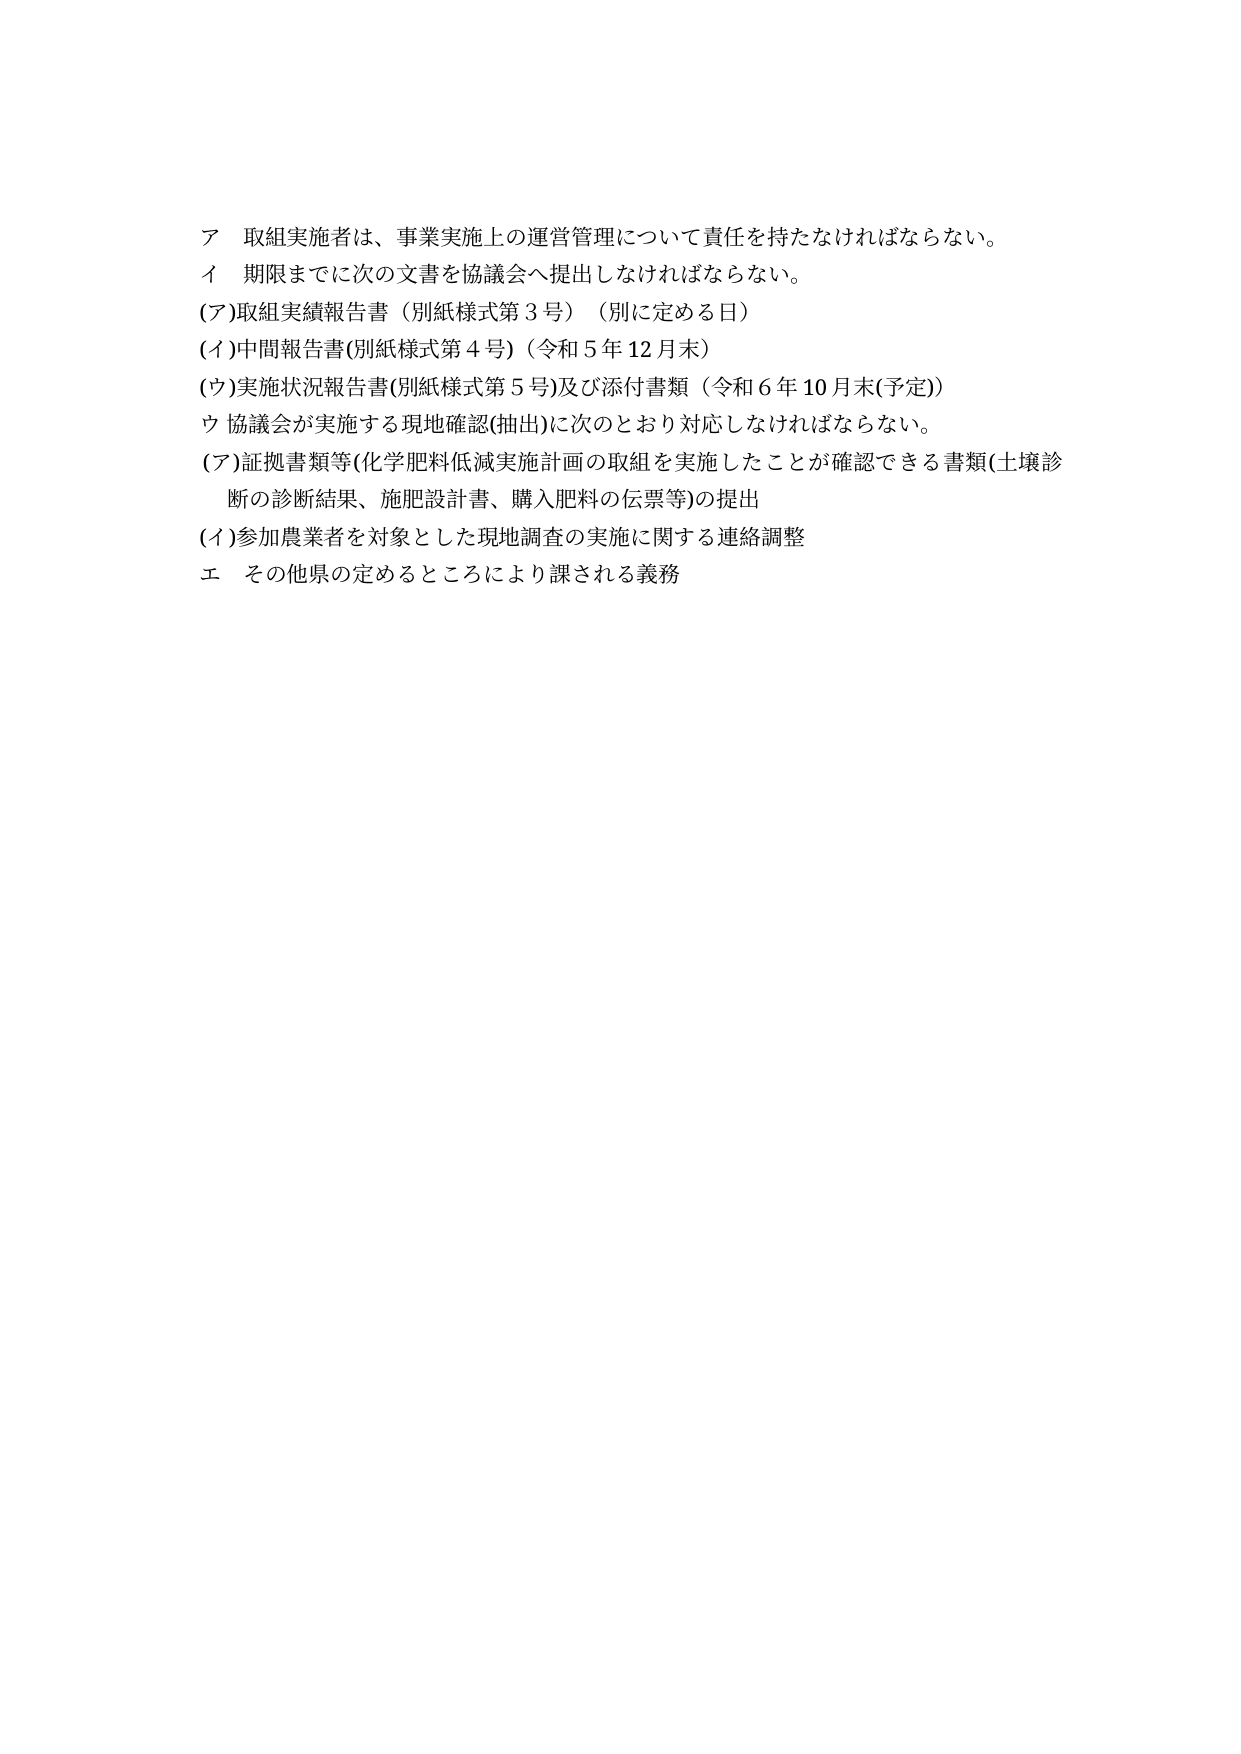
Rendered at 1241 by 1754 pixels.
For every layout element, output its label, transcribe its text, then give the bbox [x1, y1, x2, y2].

text イ 期限までに次の文書を協議会へ提出しなければならない。 [199, 254, 1063, 292]
text (ウ)実施状況報告書(別紙様式第５号)及び添付書類（令和６年10月末(予定)） [199, 367, 1063, 404]
text (イ)参加農業者を対象とした現地調査の実施に関する連絡調整 [177, 517, 1063, 554]
text (イ)中間報告書(別紙様式第４号)（令和５年12月末） [177, 329, 1063, 367]
text (ア)証拠書類等(化学肥料低減実施計画の取組を実施したことが確認できる書類(土壌診断の診断結果、施肥設計書、購入肥料の伝票等)の提出 [202, 442, 1063, 517]
text ウ 協議会が実施する現地確認(抽出)に次のとおり対応しなければならない。 [177, 404, 1063, 442]
text ア 取組実施者は、事業実施上の運営管理について責任を持たなければならない。 [199, 217, 1063, 254]
text エ その他県の定めるところにより課される義務 [177, 554, 1063, 592]
text (ア)取組実績報告書（別紙様式第３号）（別に定める日） [177, 292, 1063, 329]
